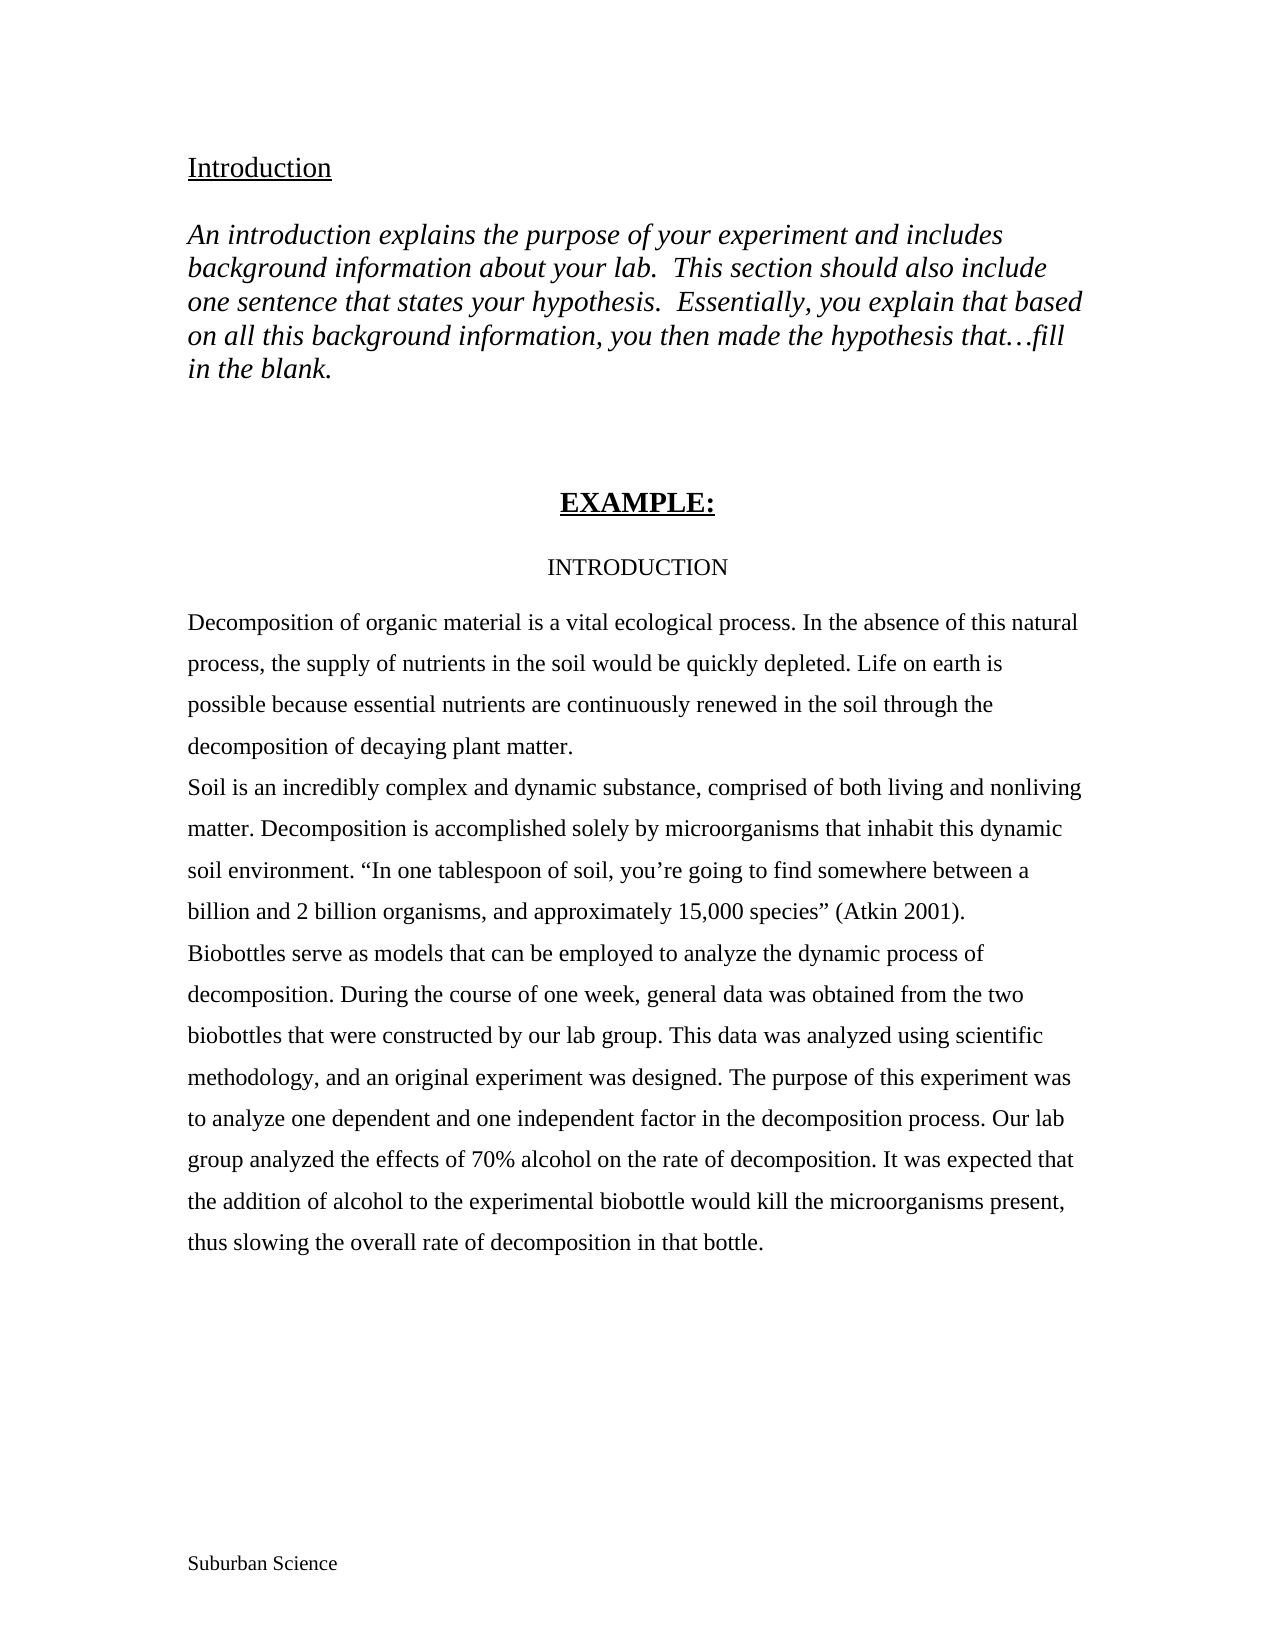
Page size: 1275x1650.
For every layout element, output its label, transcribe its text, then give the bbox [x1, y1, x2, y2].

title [187, 938, 1087, 1256]
text Soil is an incredibly complex and dynamic substance, comprised of both living and nonliving matter. Decomposition is accomplished solely by microorganisms that inhabit this dynamic soil environment. “In one tablespoon of soil, you’re going to find somewhere between a billion and 2 billion organisms, and approximately 15,000 species” (Atkin 2001). [187, 773, 1087, 925]
text Decomposition of organic material is a vital ecological process. In the absence of this natural process, the supply of nutrients in the soil would be quickly depleted. Life on earth is possible because essential nutrients are continuously renewed in the soil through the decomposition of decaying plant matter. [187, 608, 1087, 759]
text INTRODUCTION [187, 552, 1087, 580]
title EXAMPLE: [187, 485, 1087, 519]
title An introduction explains the purpose of your experiment and includes background information about your lab. This section should also include one sentence that states your hypothesis. Essentially, you explain that based on all this background information, you then made the hypothesis that…fill in the blank. [187, 217, 1087, 385]
